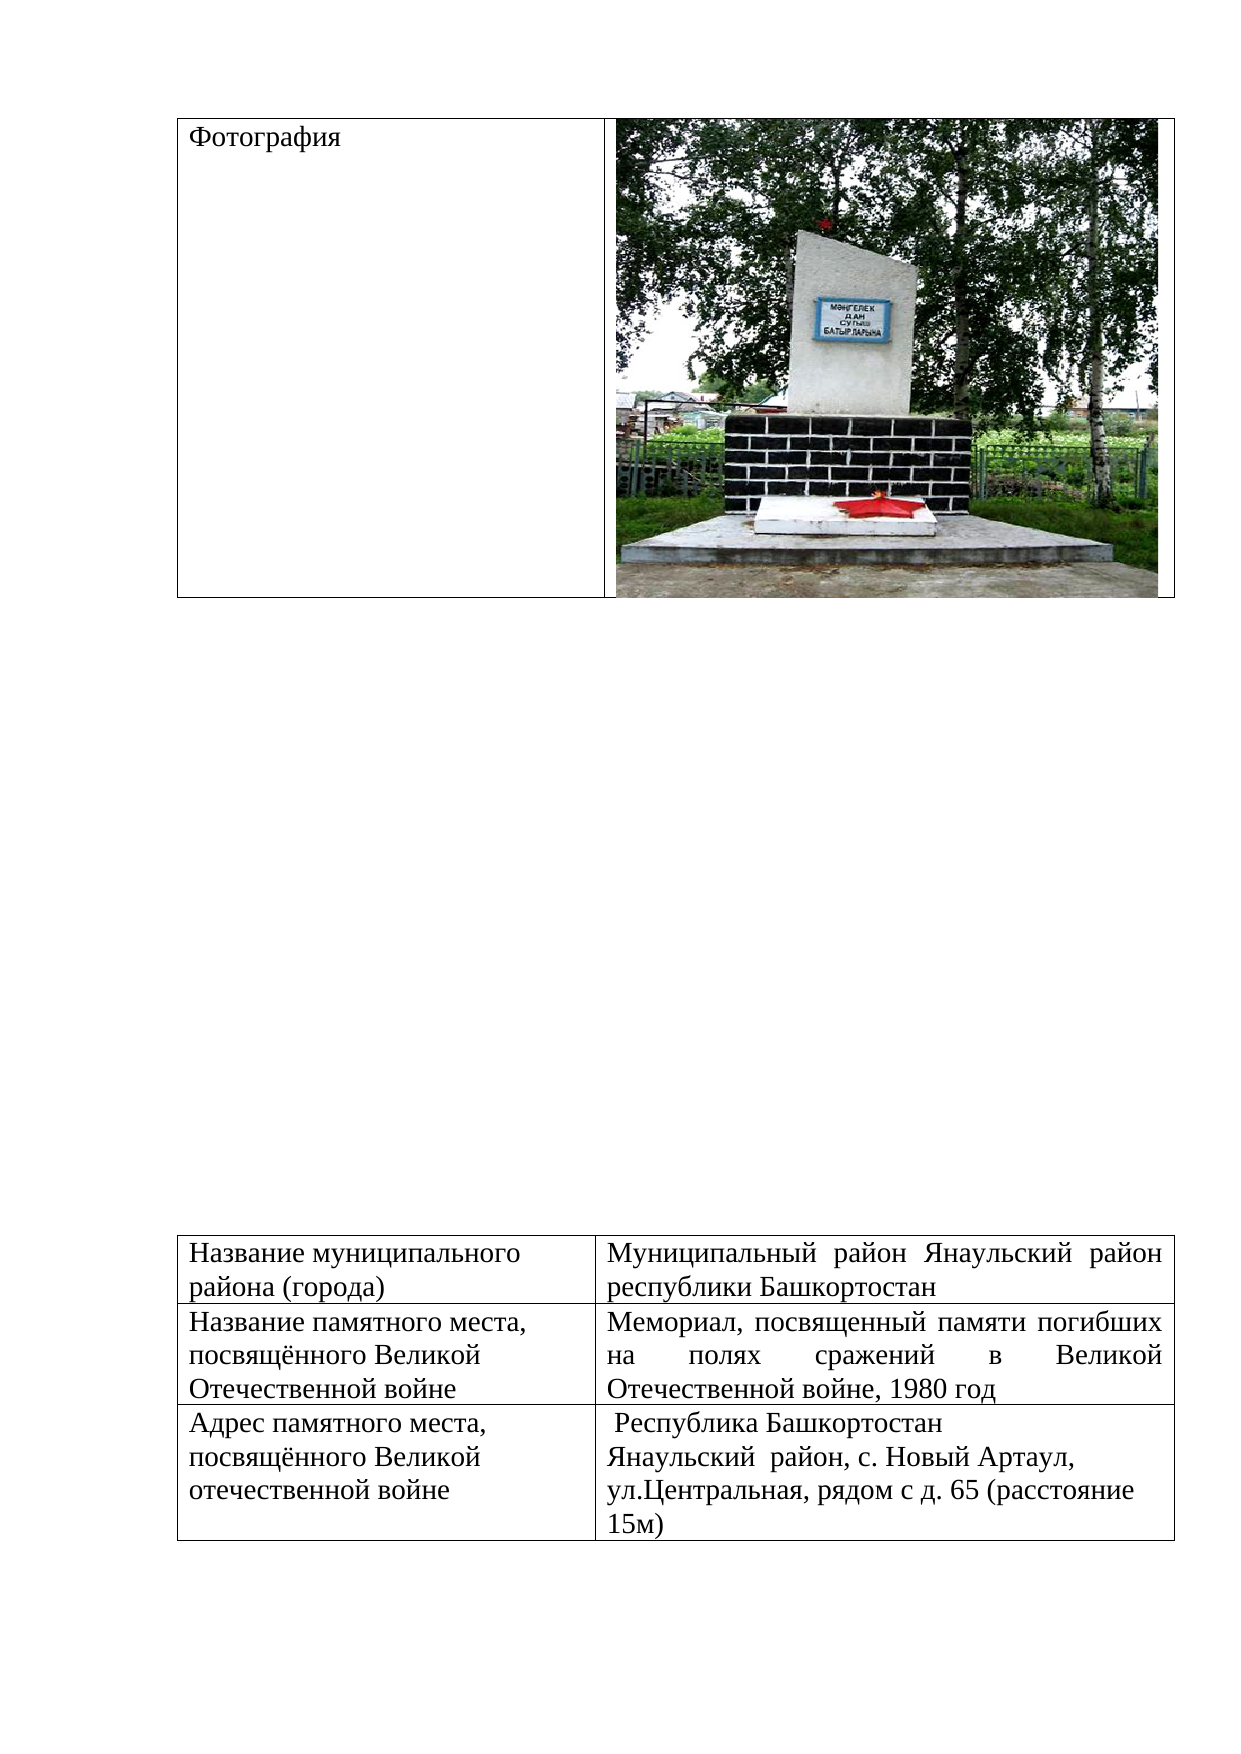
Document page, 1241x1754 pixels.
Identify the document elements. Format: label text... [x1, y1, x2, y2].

table_cell Фотография [178, 119, 604, 597]
table_header Название муниципального района (города) [178, 1236, 595, 1303]
table_cell Адрес памятного места, посвящённого Великой отечественной войне [178, 1405, 595, 1539]
table_cell Мемориал, посвященный памяти погибших на полях сражений в Великой Отечественной войне, 1980 год [596, 1304, 1174, 1404]
table_header Муниципальный район Янаульский район республики Башкортостан [596, 1236, 1174, 1303]
table_cell Название памятного места, посвящённого Великой Отечественной войне [178, 1304, 595, 1404]
table_cell Республика Башкортостан Янаульский район, с. Новый Артаул, ул.Центральная, рядом с д. 65 (расстояние 15м) [596, 1405, 1174, 1539]
picture [616, 119, 1159, 598]
table_cell [605, 119, 616, 597]
table_cell [1159, 119, 1174, 597]
